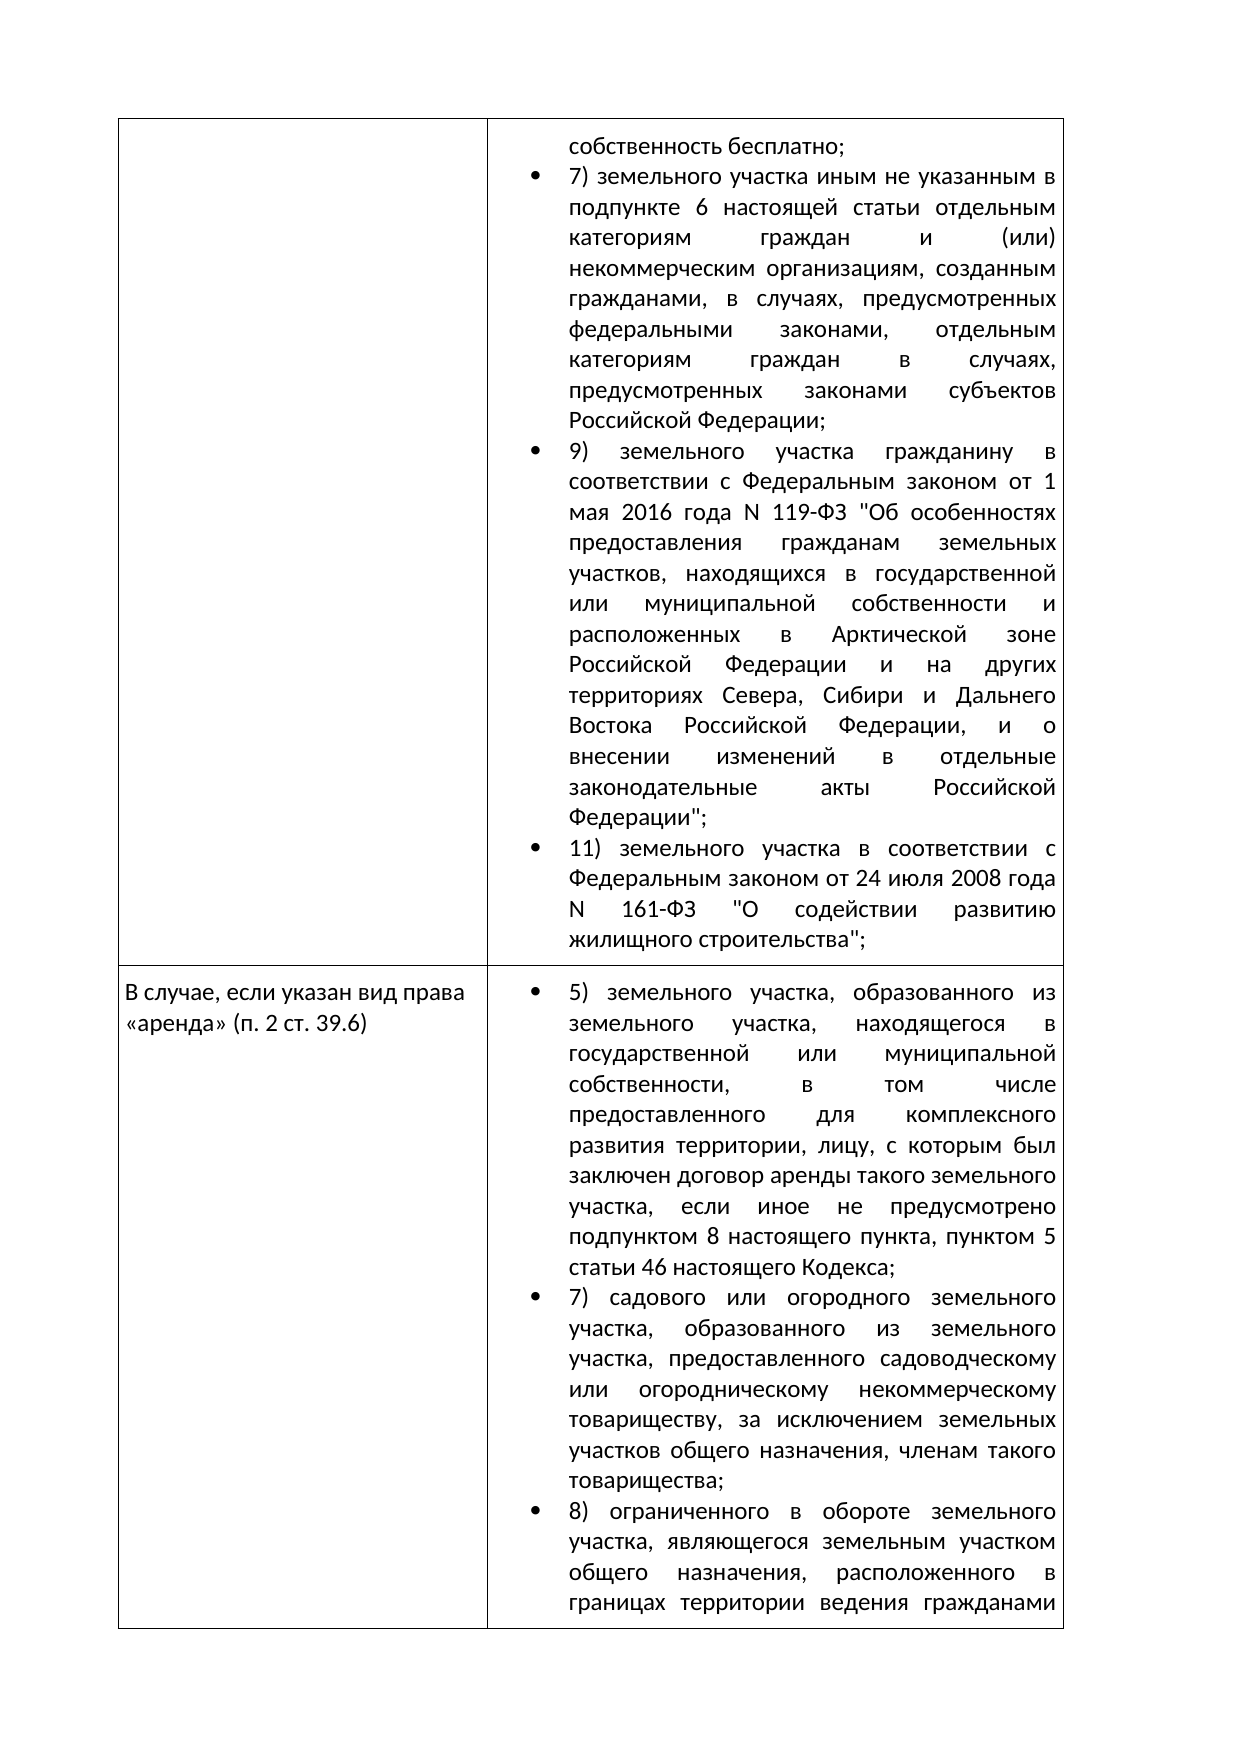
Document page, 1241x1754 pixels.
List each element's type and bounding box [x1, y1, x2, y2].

table_cell [119, 966, 487, 1628]
table_cell [119, 119, 487, 964]
table_cell [488, 966, 1063, 1628]
table_cell [488, 119, 1063, 964]
